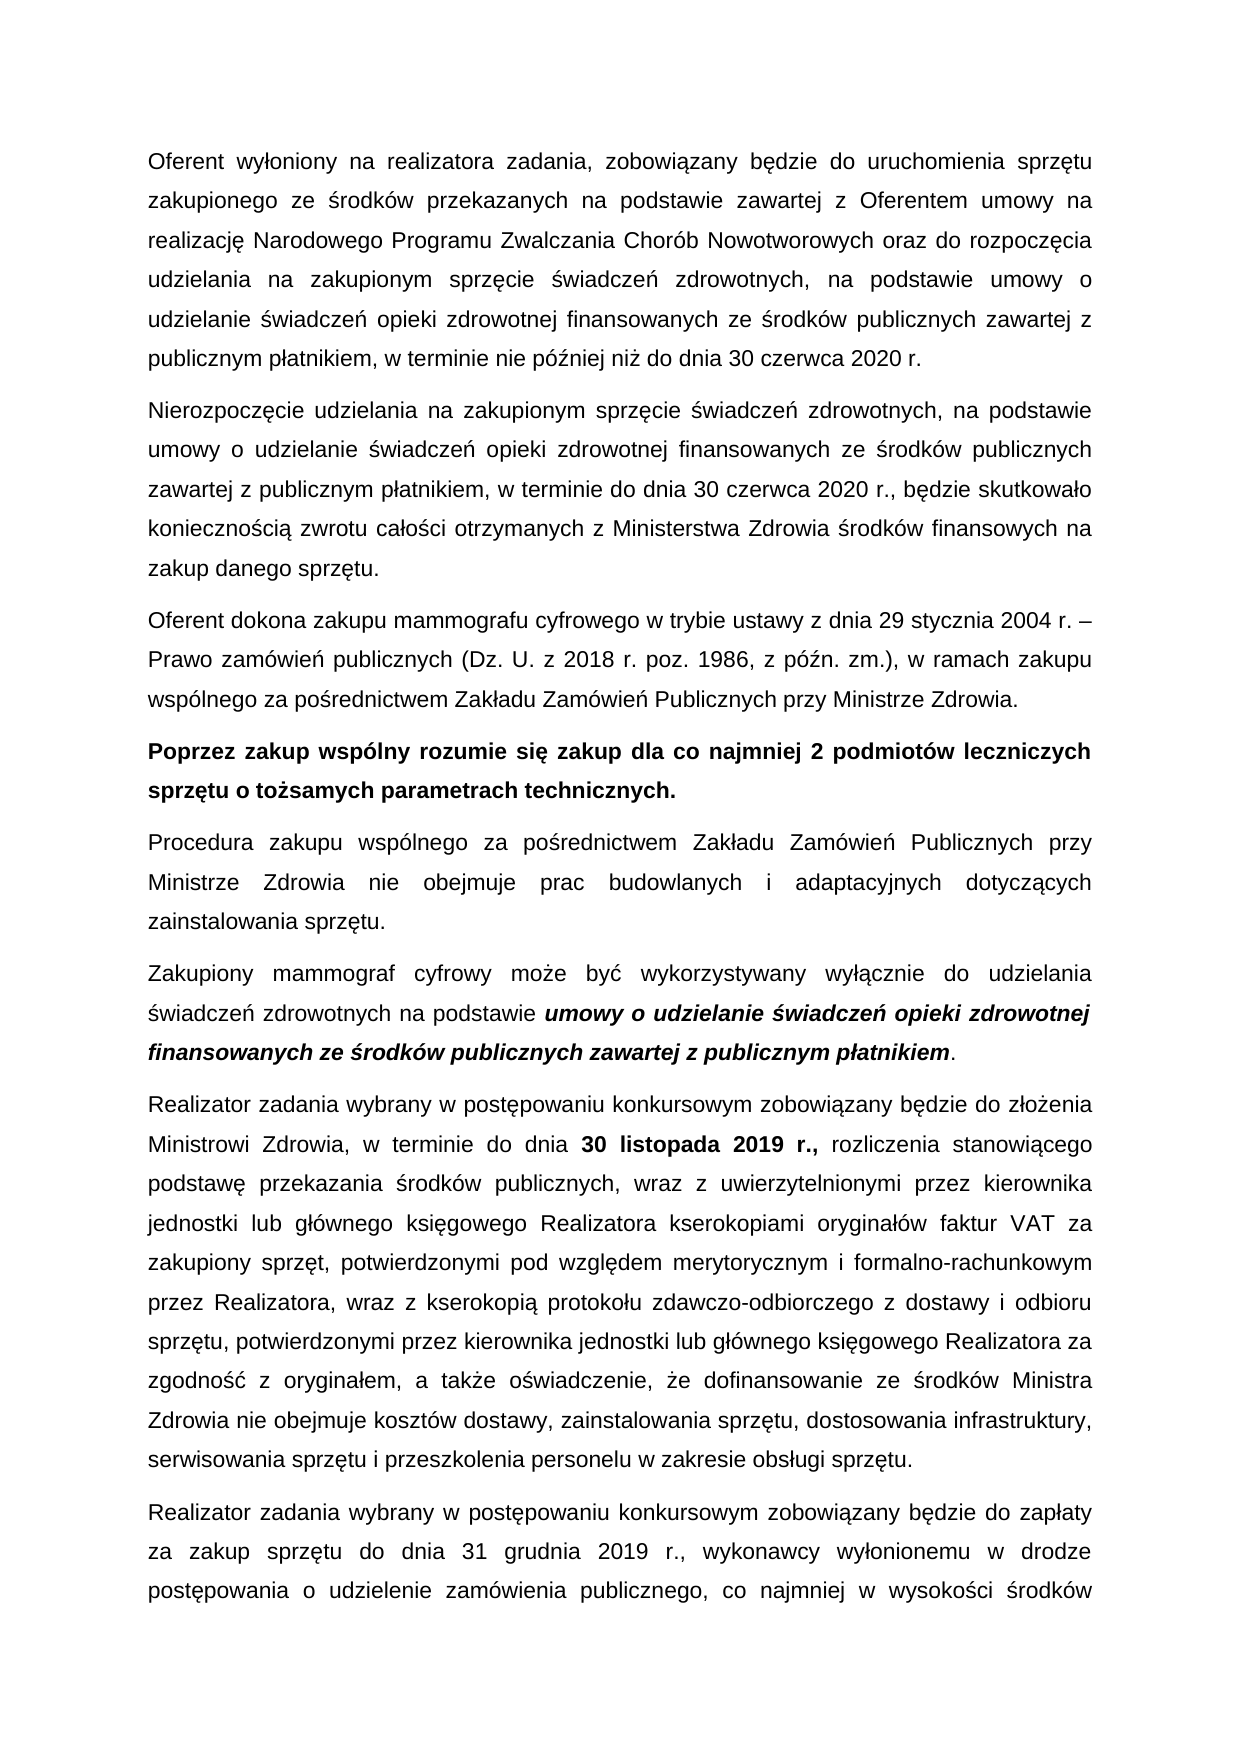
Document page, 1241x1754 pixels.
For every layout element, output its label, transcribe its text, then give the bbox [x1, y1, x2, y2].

subtitle Zakupiony mammograf cyfrowy może być wykorzystywany wyłącznie do udzielania świadczeń zdrowotnych na podstawie umowy o udzielanie świadczeń opieki zdrowotnej finansowanych ze środków publicznych zawartej z publicznym płatnikiem. [148, 960, 1093, 1066]
subtitle Poprzez zakup wspólny rozumie się zakup dla co najmniej 2 podmiotów leczniczych sprzętu o tożsamych parametrach technicznych. [148, 738, 1093, 804]
text Nierozpoczęcie udzielania na zakupionym sprzęcie świadczeń zdrowotnych, na podstawie umowy o udzielanie świadczeń opieki zdrowotnej finansowanych ze środków publicznych zawartej z publicznym płatnikiem, w terminie do dnia 30 czerwca 2020 r., będzie skutkowało koniecznością zwrotu całości otrzymanych z Ministerstwa Zdrowia środków finansowych na zakup danego sprzętu. [148, 397, 1093, 581]
text Realizator zadania wybrany w postępowaniu konkursowym zobowiązany będzie do złożenia Ministrowi Zdrowia, w terminie do dnia 30 listopada 2019 r., rozliczenia stanowiącego podstawę przekazania środków publicznych, wraz z uwierzytelnionymi przez kierownika jednostki lub głównego księgowego Realizatora kserokopiami oryginałów faktur VAT za zakupiony sprzęt, potwierdzonymi pod względem merytorycznym i formalno-rachunkowym przez Realizatora, wraz z kserokopią protokołu zdawczo-odbiorczego z dostawy i odbioru sprzętu, potwierdzonymi przez kierownika jednostki lub głównego księgowego Realizatora za zgodność z oryginałem, a także oświadczenie, że dofinansowanie ze środków Ministra Zdrowia nie obejmuje kosztów dostawy, zainstalowania sprzętu, dostosowania infrastruktury, serwisowania sprzętu i przeszkolenia personelu w zakresie obsługi sprzętu. [148, 1091, 1093, 1473]
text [148, 1498, 1093, 1604]
text Procedura zakupu wspólnego za pośrednictwem Zakładu Zamówień Publicznych przy Ministrze Zdrowia nie obejmuje prac budowlanych i adaptacyjnych dotyczących zainstalowania sprzętu. [148, 829, 1093, 934]
text Oferent dokona zakupu mammografu cyfrowego w trybie ustawy z dnia 29 stycznia 2004 r. – Prawo zamówień publicznych (Dz. U. z 2018 r. poz. 1986, z późn. zm.), w ramach zakupu wspólnego za pośrednictwem Zakładu Zamówień Publicznych przy Ministrze Zdrowia. [148, 607, 1093, 712]
text Oferent wyłoniony na realizatora zadania, zobowiązany będzie do uruchomienia sprzętu zakupionego ze środków przekazanych na podstawie zawartej z Oferentem umowy na realizację Narodowego Programu Zwalczania Chorób Nowotworowych oraz do rozpoczęcia udzielania na zakupionym sprzęcie świadczeń zdrowotnych, na podstawie umowy o udzielanie świadczeń opieki zdrowotnej finansowanych ze środków publicznych zawartej z publicznym płatnikiem, w terminie nie później niż do dnia 30 czerwca 2020 r. [148, 148, 1093, 371]
